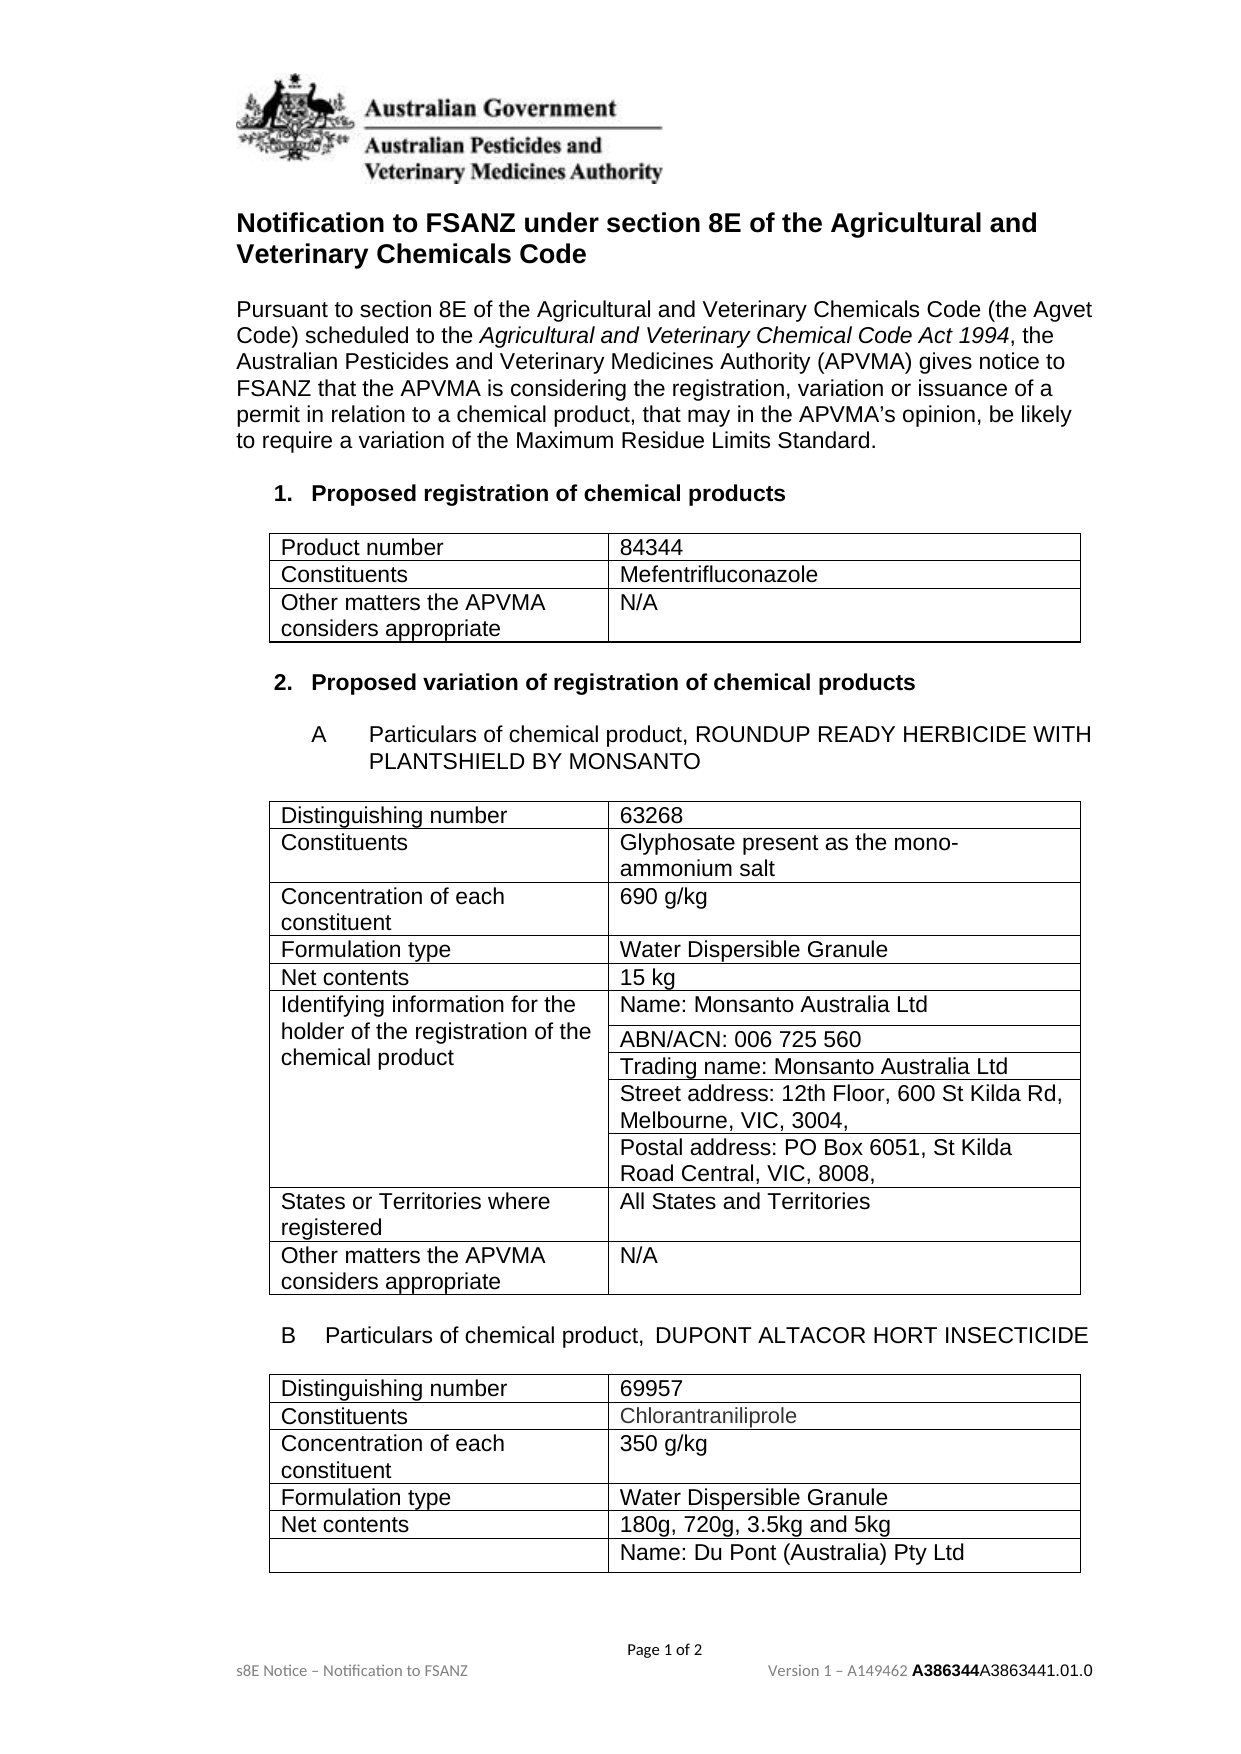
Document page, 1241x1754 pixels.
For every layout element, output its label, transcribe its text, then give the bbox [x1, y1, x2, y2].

table_cell Name: Monsanto Australia Ltd [609, 991, 1080, 1024]
table_cell N/A [609, 589, 1080, 641]
text B Particulars of chemical product, DUPONT ALTACOR HORT INSECTICIDE [236, 1322, 1092, 1348]
table_header 63268 [609, 802, 1080, 828]
table_cell 350 g/kg [609, 1430, 1080, 1483]
table_header Distinguishing number [270, 1375, 608, 1402]
table_cell Constituents [270, 561, 608, 588]
table_cell ABN/ACN: 006 725 560 [609, 1026, 1080, 1052]
table_cell Net contents [270, 1511, 608, 1538]
table_cell Formulation type [270, 1484, 608, 1510]
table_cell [270, 1539, 608, 1572]
table_cell Formulation type [270, 936, 608, 963]
table_cell Mefentrifluconazole [609, 561, 1080, 588]
table_header 84344 [609, 534, 1080, 560]
table_cell Postal address: PO Box 6051, St Kilda Road Central, VIC, 8008, [609, 1134, 1080, 1187]
table_cell Water Dispersible Granule [609, 936, 1080, 963]
table_cell Glyphosate present as the mono-ammonium salt [609, 829, 1080, 882]
table_cell 690 g/kg [609, 883, 1080, 935]
table_cell Other matters the APVMA considers appropriate [270, 589, 608, 641]
table_header Distinguishing number [270, 802, 608, 828]
list A Particulars of chemical product, ROUNDUP READY HERBICIDE WITH PLANTSHIELD BY MONSANTO [311, 721, 1092, 774]
table_cell Concentration of each constituent [270, 1430, 608, 1483]
table_cell Net contents [270, 964, 608, 990]
table_cell Constituents [270, 829, 608, 882]
picture [236, 73, 663, 184]
table_cell Trading name: Monsanto Australia Ltd [609, 1053, 1080, 1079]
text Pursuant to section 8E of the Agricultural and Veterinary Chemicals Code (the Agvet Code) scheduled to the Agricultural and Veterinary Chemical Code Act 1994, the Australian Pesticides and Veterinary Medicines Authority (APVMA) gives notice to FSANZ that the APVMA is considering the registration, variation or issuance of a permit in relation to a chemical product, that may in the APVMA’s opinion, be likely to require a variation of the Maximum Residue Limits Standard. [236, 296, 1092, 454]
table_cell Chlorantraniliprole [609, 1403, 1080, 1429]
table_cell Identifying information for the holder of the registration of the chemical product [270, 991, 608, 1187]
text Notification to FSANZ under section 8E of the Agricultural and Veterinary Chemicals Code [236, 207, 1092, 269]
table_cell Concentration of each constituent [270, 883, 608, 935]
table_header Product number [270, 534, 608, 560]
table_cell States or Territories where registered [270, 1188, 608, 1241]
table_cell N/A [609, 1242, 1080, 1294]
table_cell Other matters the APVMA considers appropriate [270, 1242, 608, 1294]
table_cell All States and Territories [609, 1188, 1080, 1241]
table_cell Name: Du Pont (Australia) Pty Ltd [609, 1539, 1080, 1572]
table_cell 180g, 720g, 3.5kg and 5kg [609, 1511, 1080, 1538]
list Proposed variation of registration of chemical products [274, 669, 1092, 695]
table_header 69957 [609, 1375, 1080, 1402]
table_cell 15 kg [609, 964, 1080, 990]
table_cell Street address: 12th Floor, 600 St Kilda Rd, Melbourne, VIC, 3004, [609, 1080, 1080, 1133]
table_cell Water Dispersible Granule [609, 1484, 1080, 1510]
list Proposed registration of chemical products [274, 480, 1092, 506]
table_cell Constituents [270, 1403, 608, 1429]
